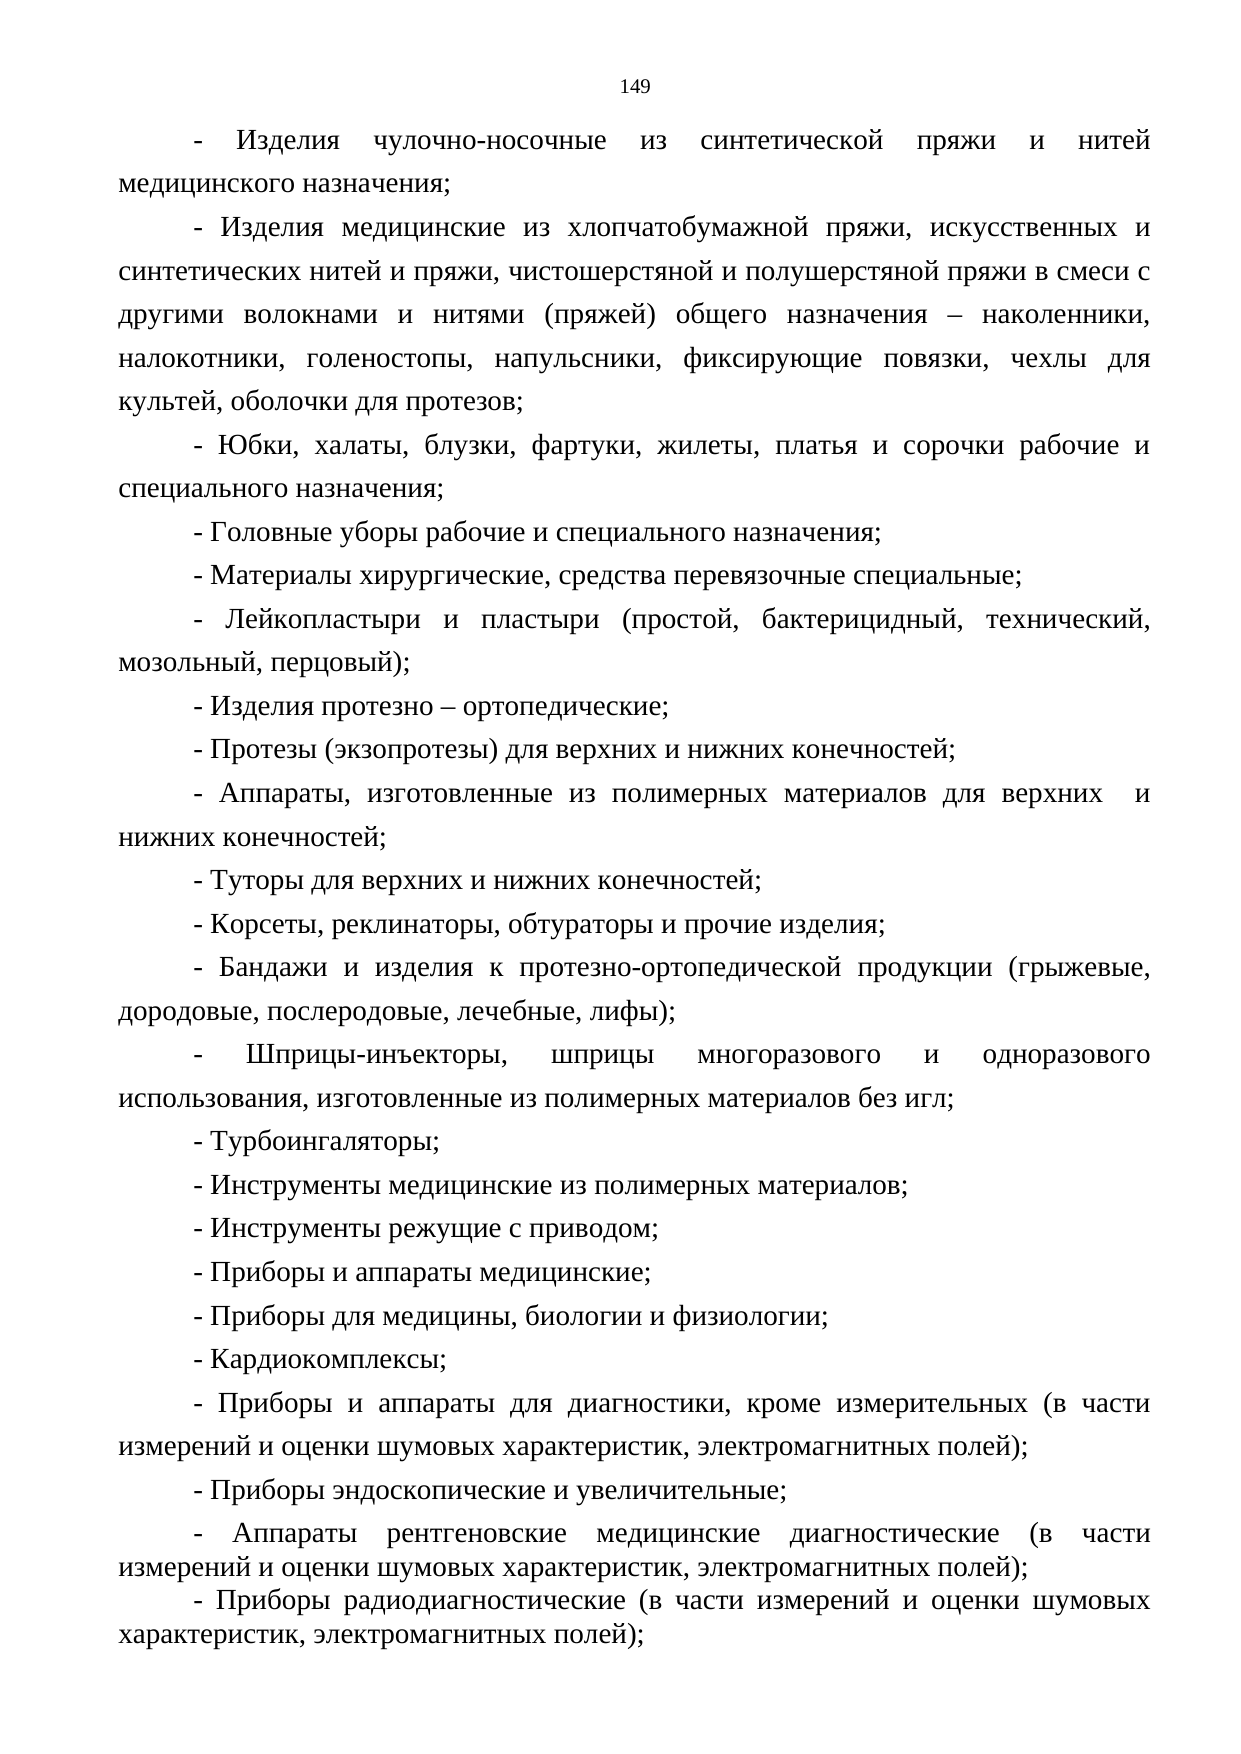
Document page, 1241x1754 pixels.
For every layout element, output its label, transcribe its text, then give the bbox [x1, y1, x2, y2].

text - Приборы для медицины, биологии и физиологии; [118, 1298, 1152, 1331]
text - Бандажи и изделия к протезно-ортопедической продукции (грыжевые, дородовые, послеродовые, лечебные, лифы); [118, 949, 1152, 1026]
text - Турбоингаляторы; [118, 1123, 1152, 1157]
text - Приборы эндоскопические и увеличительные; [118, 1472, 1152, 1505]
text - Инструменты режущие с приводом; [118, 1211, 1152, 1244]
text - Приборы и аппараты медицинские; [118, 1254, 1152, 1288]
text - Аппараты рентгеновские медицинские диагностические (в части измерений и оценки шумовых характеристик, электромагнитных полей); [118, 1515, 1152, 1582]
text - Материалы хирургические, средства перевязочные специальные; [118, 557, 1152, 591]
text - Корсеты, реклинаторы, обтураторы и прочие изделия; [118, 906, 1152, 939]
text - Туторы для верхних и нижних конечностей; [118, 862, 1152, 896]
text - Лейкопластыри и пластыри (простой, бактерицидный, технический, мозольный, перцовый); [118, 601, 1152, 678]
text - Головные уборы рабочие и специального назначения; [118, 514, 1152, 547]
text - Шприцы-инъекторы, шприцы многоразового и одноразового использования, изготовленные из полимерных материалов без игл; [118, 1036, 1152, 1113]
text - Инструменты медицинские из полимерных материалов; [118, 1167, 1152, 1201]
text - Приборы и аппараты для диагностики, кроме измерительных (в части измерений и оценки шумовых характеристик, электромагнитных полей); [118, 1385, 1152, 1462]
text - Изделия чулочно-носочные из синтетической пряжи и нитей медицинского назначения; [118, 122, 1152, 199]
text - Аппараты, изготовленные из полимерных материалов для верхних и нижних конечностей; [118, 775, 1152, 852]
text - Изделия протезно – ортопедические; [118, 688, 1152, 722]
text - Изделия медицинские из хлопчатобумажной пряжи, искусственных и синтетических нитей и пряжи, чистошерстяной и полушерстяной пряжи в смеси с другими волокнами и нитями (пряжей) общего назначения – наколенники, налокотники, голеностопы, напульсники, фиксирующие повязки, чехлы для культей, оболочки для протезов; [118, 209, 1152, 417]
text - Кардиокомплексы; [118, 1341, 1152, 1375]
text - Протезы (экзопротезы) для верхних и нижних конечностей; [118, 732, 1152, 765]
text - Юбки, халаты, блузки, фартуки, жилеты, платья и сорочки рабочие и специального назначения; [118, 427, 1152, 504]
text - Приборы радиодиагностические (в части измерений и оценки шумовых характеристик, электромагнитных полей); [118, 1582, 1152, 1649]
